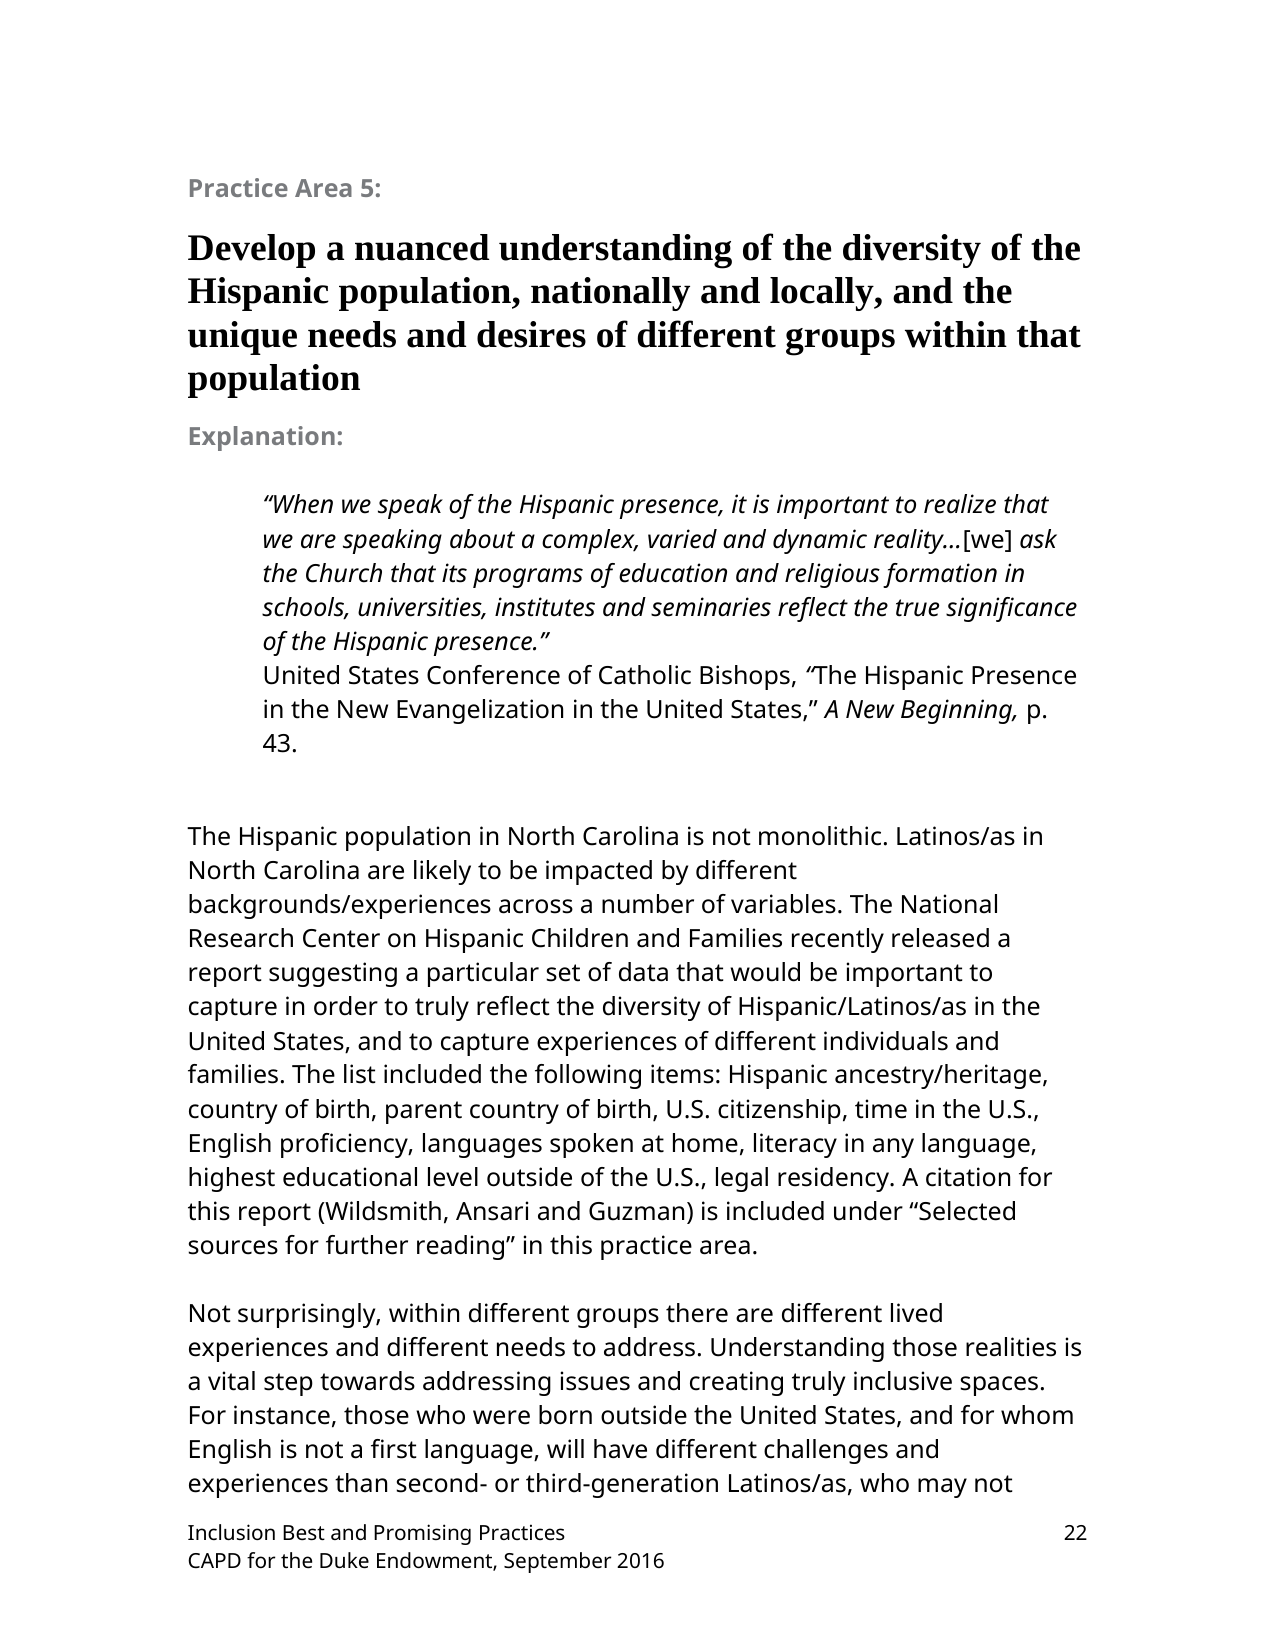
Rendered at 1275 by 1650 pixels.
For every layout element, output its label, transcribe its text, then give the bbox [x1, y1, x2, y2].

text United States Conference of Catholic Bishops, “The Hispanic Presence in the New Evangelization in the United States,” A New Beginning, p. 43. [262, 657, 1087, 760]
subtitle Practice Area 5: [187, 171, 1087, 205]
text The Hispanic population in North Carolina is not monolithic. Latinos/as in North Carolina are likely to be impacted by different backgrounds/experiences across a number of variables. The National Research Center on Hispanic Children and Families recently released a report suggesting a particular set of data that would be important to capture in order to truly reflect the diversity of Hispanic/Latinos/as in the United States, and to capture experiences of different individuals and families. The list included the following items: Hispanic ancestry/heritage, country of birth, parent country of birth, U.S. citizenship, time in the U.S., English proficiency, languages spoken at home, literacy in any language, highest educational level outside of the U.S., legal residency. A citation for this report (Wildsmith, Ansari and Guzman) is included under “Selected sources for further reading” in this practice area. [187, 819, 1087, 1262]
text “When we speak of the Hispanic presence, it is important to realize that we are speaking about a complex, varied and dynamic reality…[we] ask the Church that its programs of education and religious formation in schools, universities, institutes and seminaries reflect the true significance of the Hispanic presence.” [262, 487, 1087, 657]
subtitle Develop a nuanced understanding of the diversity of the Hispanic population, nationally and locally, and the unique needs and desires of different groups within that population [187, 226, 1087, 398]
subtitle Explanation: [187, 419, 1087, 453]
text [187, 1296, 1087, 1500]
